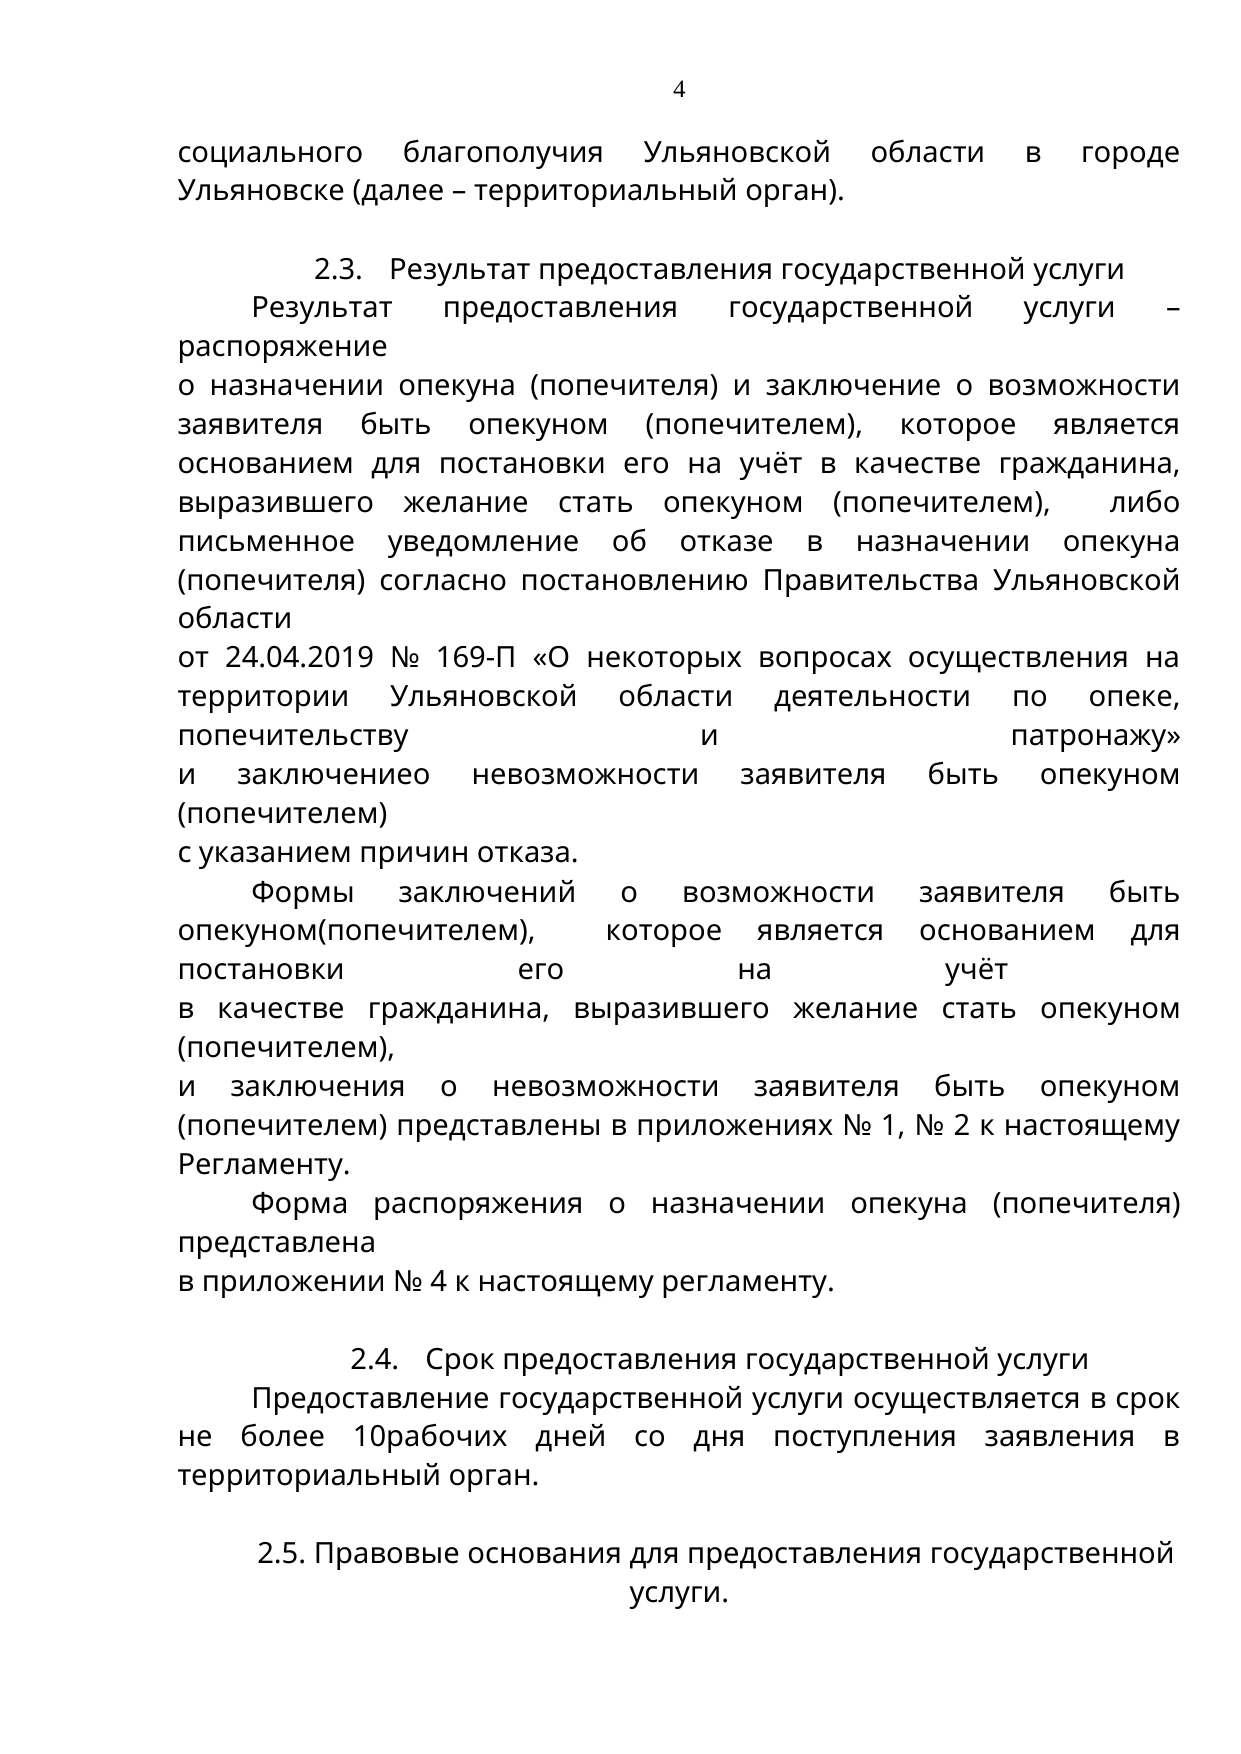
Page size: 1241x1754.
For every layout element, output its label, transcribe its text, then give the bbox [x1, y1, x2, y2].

text 2.5. Правовые основания для предоставления государственной услуги. [177, 1533, 1181, 1611]
list Срок предоставления государственной услуги [258, 1338, 1181, 1377]
list Результат предоставления государственной услуги [258, 248, 1181, 287]
text Формы заключений о возможности заявителя быть опекуном(попечителем), которое является основанием для постановки его на учёт в качестве гражданина, выразившего желание стать опекуном (попечителем), и заключения о невозможности заявителя быть опекуном (попечителем) представлены в приложениях № 1, № 2 к настоящему Регламенту. [177, 871, 1181, 1183]
text Предоставление государственной услуги осуществляется в срок не более 10рабочих дней со дня поступления заявления в территориальный орган. [177, 1377, 1181, 1494]
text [177, 131, 1181, 209]
text Результат предоставления государственной услуги – распоряжение о назначении опекуна (попечителя) и заключение о возможности заявителя быть опекуном (попечителем), которое является основанием для постановки его на учёт в качестве гражданина, выразившего желание стать опекуном (попечителем), либо письменное уведомление об отказе в назначении опекуна (попечителя) согласно постановлению Правительства Ульяновской области от 24.04.2019 № 169-П «О некоторых вопросах осуществления на территории Ульяновской области деятельности по опеке, попечительству и патронажу» и заключениео невозможности заявителя быть опекуном (попечителем) с указанием причин отказа. [177, 287, 1181, 871]
text Форма распоряжения о назначении опекуна (попечителя) представлена в приложении № 4 к настоящему регламенту. [177, 1183, 1181, 1299]
